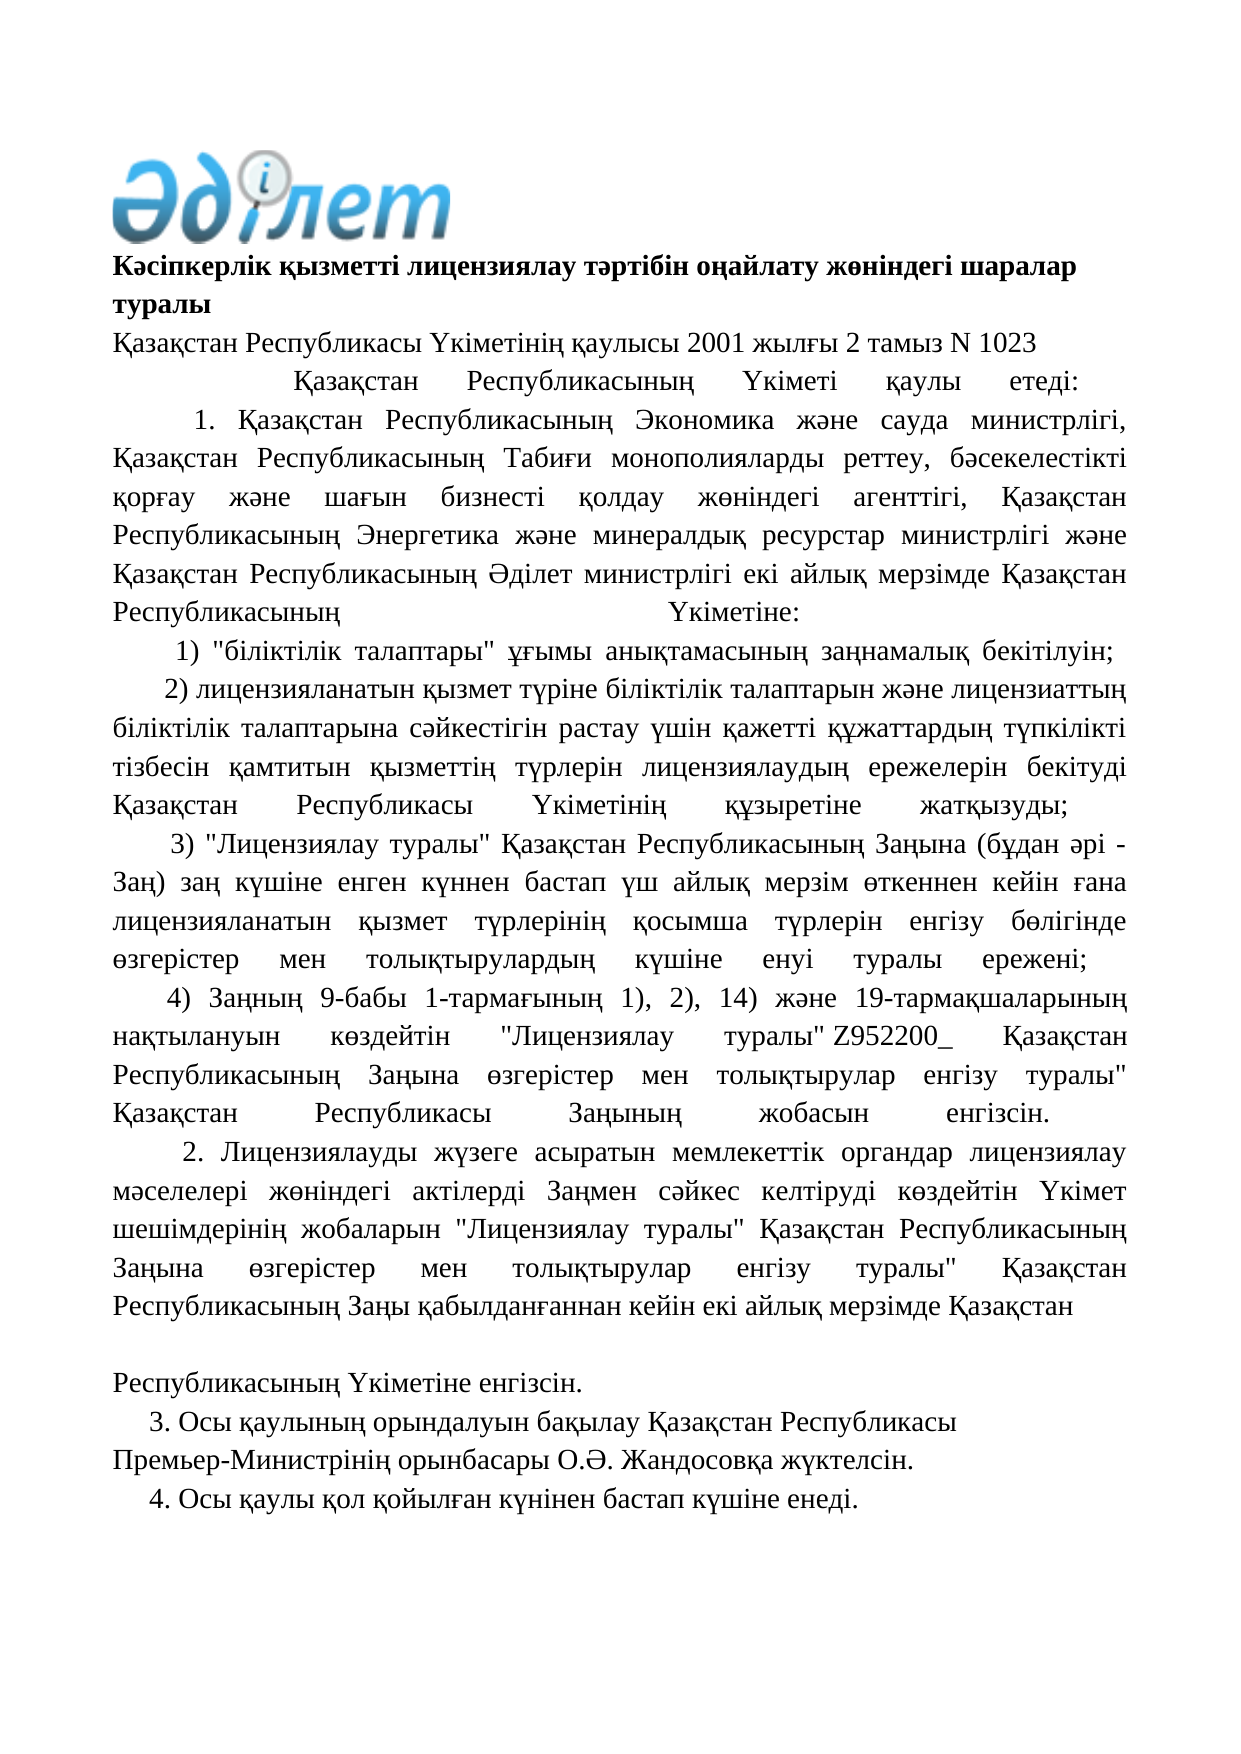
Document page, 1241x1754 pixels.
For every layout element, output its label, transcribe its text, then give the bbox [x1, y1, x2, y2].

text Премьер-Министрінің орынбасары О.Ә. Жандосовқа жүктелсін. [112, 1442, 1128, 1476]
text 4. Осы қаулы қол қойылған күнінен бастап күшіне енеді. [112, 1481, 1128, 1514]
text Қазақстан Республикасының Үкіметі қаулы етеді: 1. Қазақстан Республикасының Экономика және сауда министрлігі, Қазақстан Республикасының Табиғи монополияларды реттеу, бәсекелестікті қорғау және шағын бизнесті қолдау жөніндегі агенттігі, Қазақстан Республикасының Энергетика және минералдық ресурстар министрлігі және Қазақстан Республикасының Әділет министрлігі екі айлық мерзімде Қазақстан Республикасының Үкіметіне: 1) "біліктілік талаптары" ұғымы анықтамасының заңнамалық бекітілуін; 2) лицензияланатын қызмет түріне біліктілік талаптарын және лицензиаттың біліктілік талаптарына сәйкестігін растау үшін қажетті құжаттардың түпкілікті тізбесін қамтитын қызметтің түрлерін лицензиялаудың ережелерін бекітуді Қазақстан Республикасы Үкіметінің құзыретіне жатқызуды; 3) "Лицензиялау туралы" Қазақстан Республикасының Заңына (бұдан әрі - Заң) заң күшіне енген күннен бастап үш айлық мерзім өткеннен кейін ғана лицензияланатын қызмет түрлерінің қосымша түрлерін енгізу бөлігінде өзгерістер мен толықтырулардың күшіне енуі туралы ережені; 4) Заңның 9-бабы 1-тармағының 1), 2), 14) және 19-тармақшаларының нақтылануын көздейтін "Лицензиялау туралы" Z952200_ Қазақстан Республикасының Заңына өзгерістер мен толықтырулар енгізу туралы" Қазақстан Республикасы Заңының жобасын енгізсін. 2. Лицензиялауды жүзеге асыратын мемлекеттік органдар лицензиялау мәселелері жөніндегі актілерді Заңмен сәйкес келтіруді көздейтін Үкімет шешімдерінің жобаларын "Лицензиялау туралы" Қазақстан Республикасының Заңына өзгерістер мен толықтырулар енгізу туралы" Қазақстан Республикасының Заңы қабылданғаннан кейін екі айлық мерзімде Қазақстан [112, 363, 1128, 1322]
text Кәсіпкерлік қызметті лицензиялау тәртібін оңайлату жөніндегі шаралар туралы [112, 248, 1128, 320]
picture [112, 150, 451, 244]
text 3. Осы қаулының орындалуын бақылау Қазақстан Республикасы [112, 1404, 1128, 1437]
text Республикасының Үкіметіне енгізсін. [112, 1365, 1128, 1399]
text Қазақстан Республикасы Үкіметінің қаулысы 2001 жылғы 2 тамыз N 1023 [112, 325, 1128, 358]
